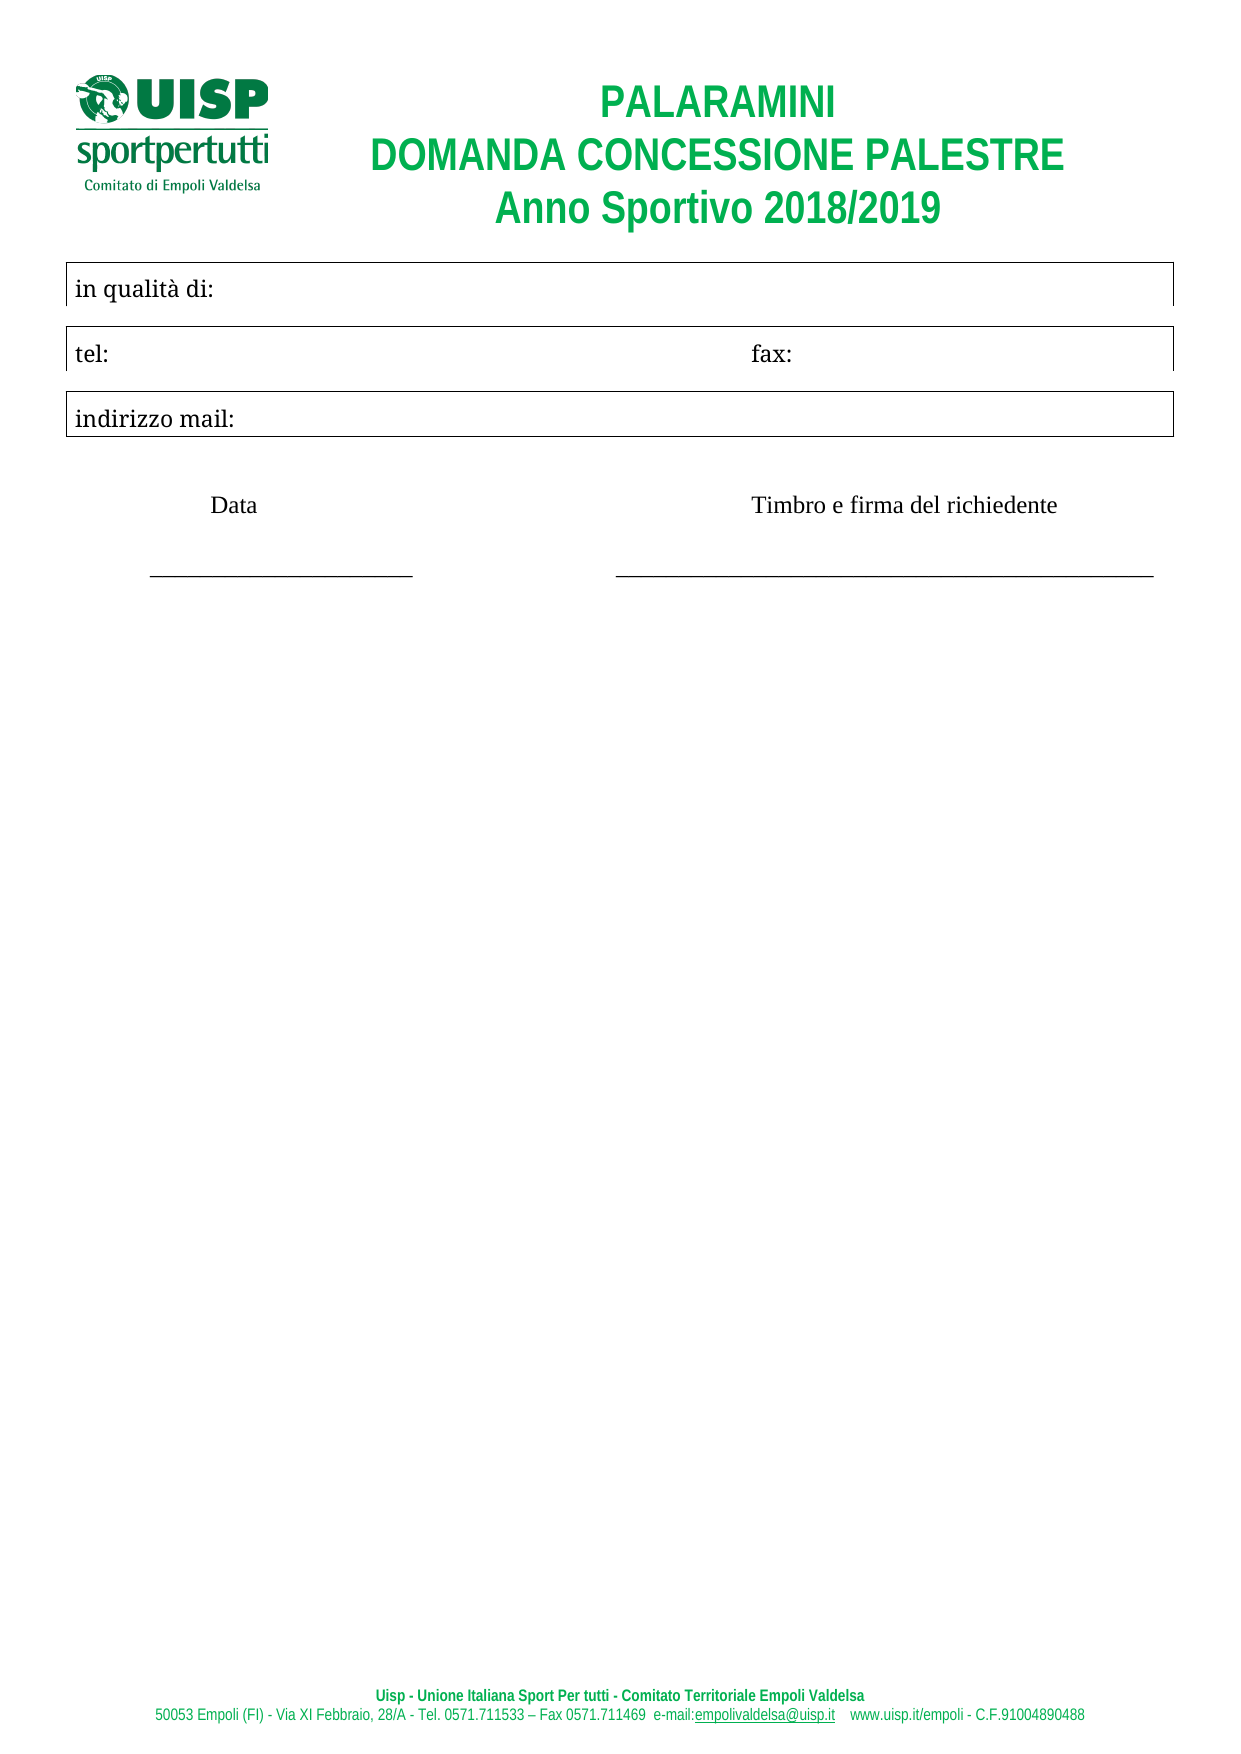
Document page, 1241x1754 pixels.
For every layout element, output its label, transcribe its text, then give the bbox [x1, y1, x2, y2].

picture [76, 75, 268, 194]
title tel: fax: [67, 327, 1173, 371]
title in qualità di: [67, 263, 1173, 306]
list Data Timbro e firma del richiedente [150, 490, 1165, 518]
title indirizzo mail: [67, 392, 1173, 436]
list _____________________ ___________________________________________ [150, 551, 1165, 580]
